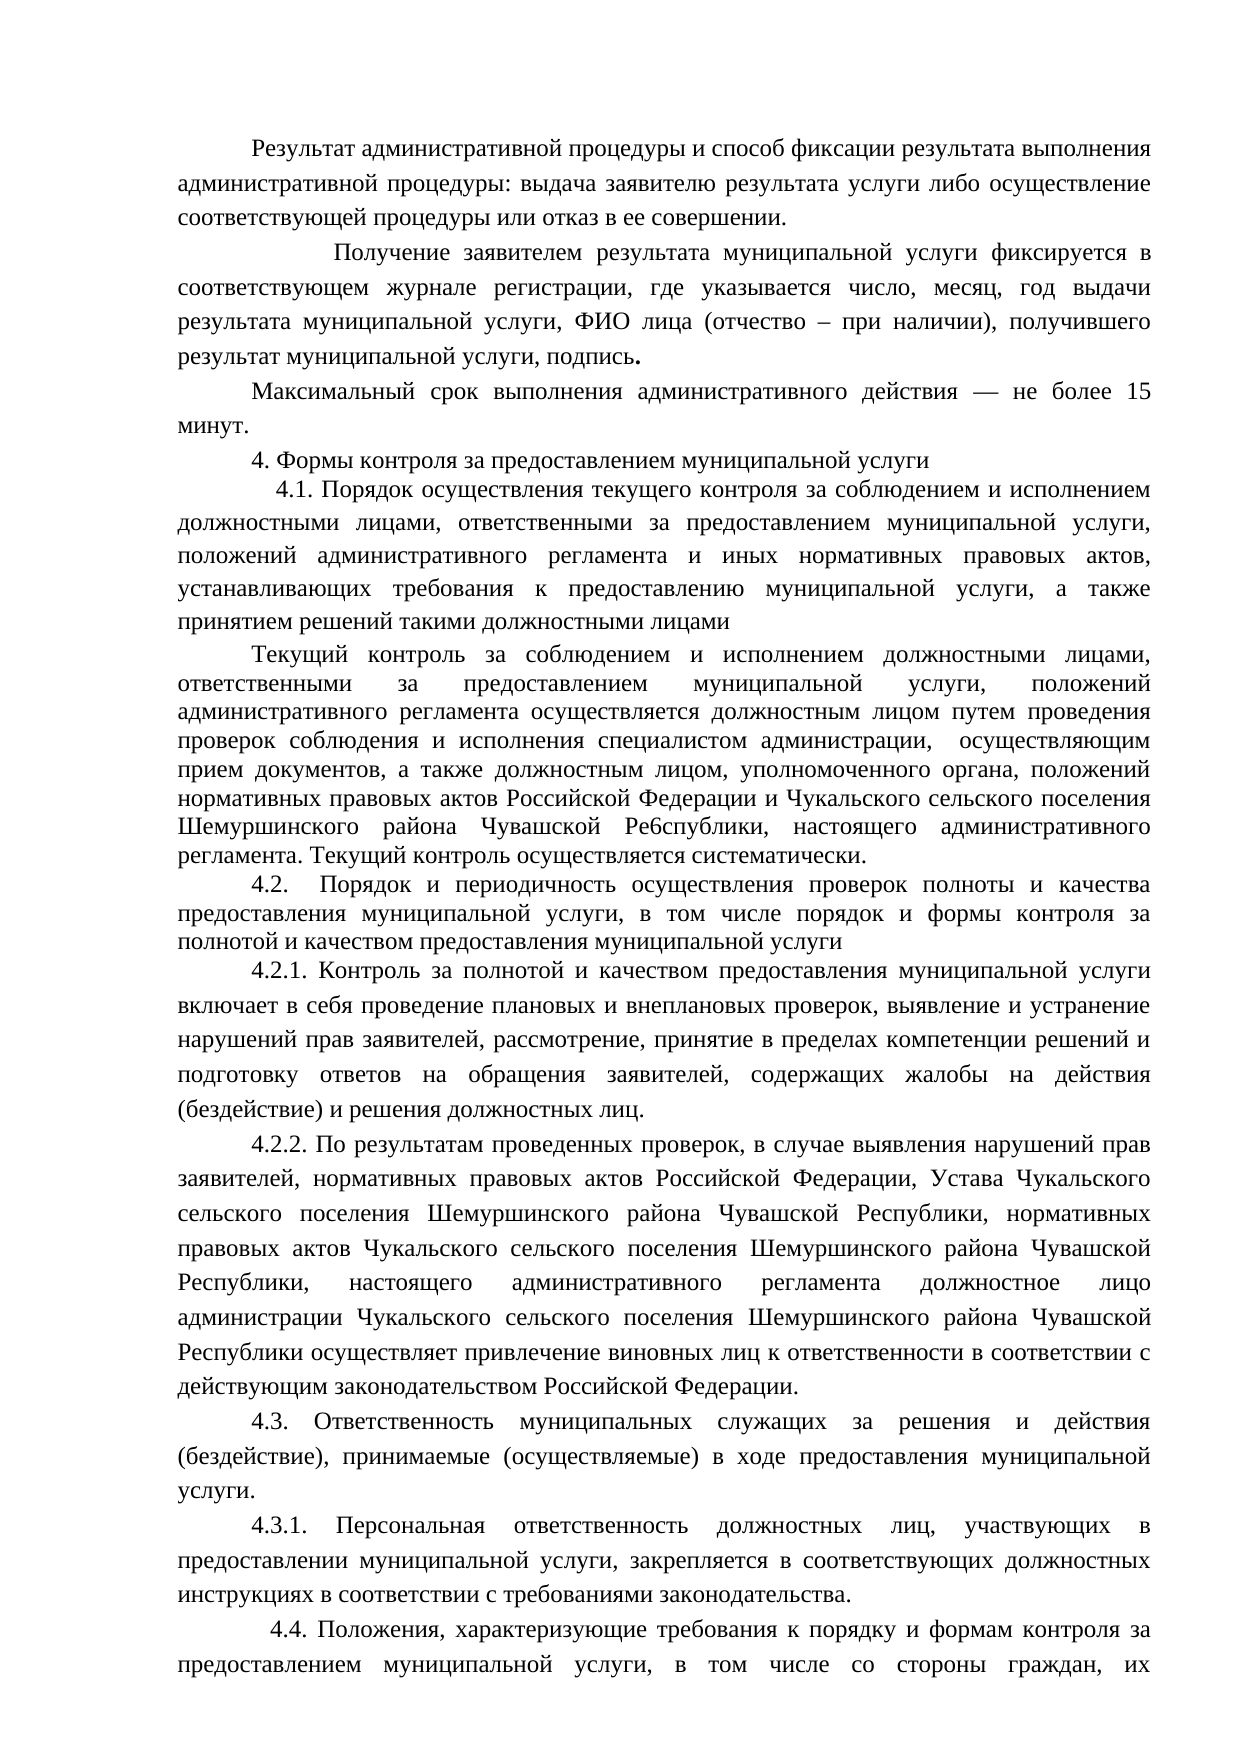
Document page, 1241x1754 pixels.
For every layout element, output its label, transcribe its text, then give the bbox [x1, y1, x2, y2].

list 4.3. Ответственность муниципальных служащих за решения и действия (бездействие), принимаемые (осуществляемые) в ходе предоставления муниципальной услуги. [177, 1406, 1152, 1504]
text Получение заявителем результата муниципальной услуги фиксируется в соответствующем журнале регистрации, где указывается число, месяц, год выдачи результата муниципальной услуги, ФИО лица (отчество – при наличии), получившего результат муниципальной услуги, подпись. [177, 237, 1152, 370]
text Максимальный срок выполнения административного действия — не более 15 минут. [177, 376, 1152, 439]
text Результат административной процедуры и способ фиксации результата выполнения административной процедуры: выдача заявителю результата услуги либо осуществление соответствующей процедуры или отказ в ее совершении. [177, 133, 1152, 168]
text 4.2.2. По результатам проведенных проверок, в случае выявления нарушений прав заявителей, нормативных правовых актов Российской Федерации, Устава Чукальского сельского поселения Шемуршинского района Чувашской Республики, нормативных правовых актов Чукальского сельского поселения Шемуршинского района Чувашской Республики, настоящего административного регламента должностное лицо администрации Чукальского сельского поселения Шемуршинского района Чувашской Республики осуществляет привлечение виновных лиц к ответственности в соответствии с действующим законодательством Российской Федерации. [177, 1129, 1152, 1400]
text Текущий контроль за соблюдением и исполнением должностными лицами, ответственными за предоставлением муниципальной услуги, положений административного регламента осуществляется должностным лицом путем проведения проверок соблюдения и исполнения специалистом администрации, осуществляющим прием документов, а также должностным лицом, уполномоченного органа, положений нормативных правовых актов Российской Федерации и Чукальского сельского поселения Шемуршинского района Чувашской Ре6спублики, настоящего административного регламента. Текущий контроль осуществляется систематически. [177, 639, 1152, 869]
text 4.2.1. Контроль за полнотой и качеством предоставления муниципальной услуги включает в себя проведение плановых и внеплановых проверок, выявление и устранение нарушений прав заявителей, рассмотрение, принятие в пределах компетенции решений и подготовку ответов на обращения заявителей, содержащих жалобы на действия (бездействие) и решения должностных лиц. [177, 955, 1152, 1123]
text 4. Формы контроля за предоставлением муниципальной услуги [177, 445, 1152, 474]
text 4.3.1. Персональная ответственность должностных лиц, участвующих в предоставлении муниципальной услуги, закрепляется в соответствующих должностных инструкциях в соответствии с требованиями законодательства. [177, 1510, 1152, 1608]
text 4.2. Порядок и периодичность осуществления проверок полноты и качества предоставления муниципальной услуги, в том числе порядок и формы контроля за полнотой и качеством предоставления муниципальной услуги [177, 869, 1152, 955]
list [177, 1614, 1152, 1678]
list 4.1. Порядок осуществления текущего контроля за соблюдением и исполнением должностными лицами, ответственными за предоставлением муниципальной услуги, положений административного регламента и иных нормативных правовых актов, устанавливающих требования к предоставлению муниципальной услуги, а также принятием решений такими должностными лицами [177, 474, 1152, 635]
text Результат административной процедуры и способ фиксации результата выполнения административной процедуры: выдача заявителю результата услуги либо осуществление соответствующей процедуры или отказ в ее совершении. [177, 196, 1152, 231]
